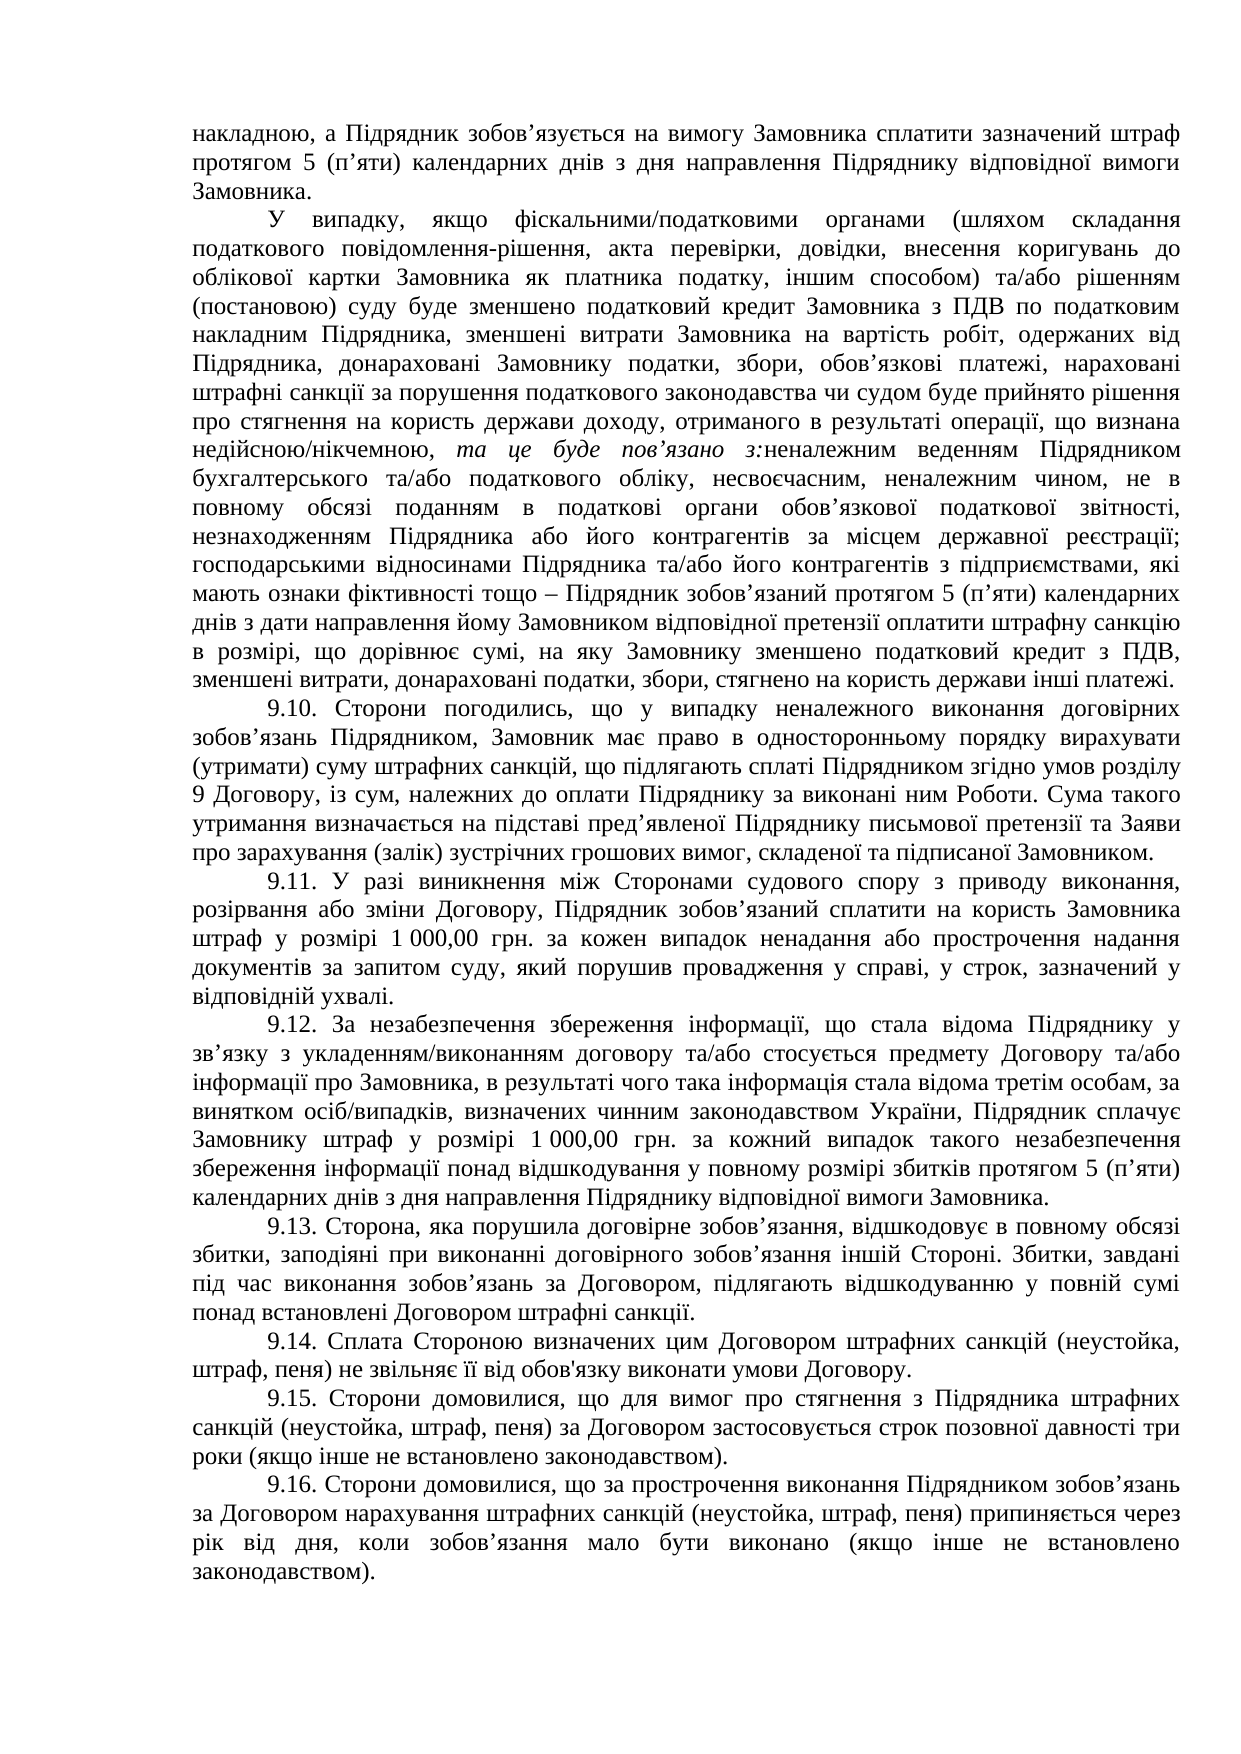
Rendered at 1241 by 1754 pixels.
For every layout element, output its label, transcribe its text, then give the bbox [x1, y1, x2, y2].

list 9.16. Сторони домовилися, що за прострочення виконання Підрядником зобов’язань за Договором нарахування штрафних санкцій (неустойка, штраф, пеня) припиняється через рік від дня, коли зобов’язання мало бути виконано (якщо інше не встановлено законодавством). [192, 1469, 1181, 1584]
list 9.14. Сплата Стороною визначених цим Договором штрафних санкцій (неустойка, штраф, пеня) не звільняє її від обов'язку виконати умови Договору. [192, 1326, 1181, 1383]
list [192, 118, 1181, 204]
list 9.12. За незабезпечення збереження інформації, що стала відома Підряднику у зв’язку з укладенням/виконанням договору та/або стосується предмету Договору та/або інформації про Замовника, в результаті чого така інформація стала відома третім особам, за винятком осіб/випадків, визначених чинним законодавством України, Підрядник сплачує Замовнику штраф у розмірі 1 000,00 грн. за кожний випадок такого незабезпечення збереження інформації понад відшкодування у повному розмірі збитків протягом 5 (п’яти) календарних днів з дня направлення Підряднику відповідної вимоги Замовника. [192, 1009, 1181, 1211]
list 9.15. Сторони домовилися, що для вимог про стягнення з Підрядника штрафних санкцій (неустойка, штраф, пеня) за Договором застосовується строк позовної давності три роки (якщо інше не встановлено законодавством). [192, 1383, 1181, 1469]
list 9.13. Сторона, яка порушила договірне зобов’язання, відшкодовує в повному обсязі збитки, заподіяні при виконанні договірного зобов’язання іншій Стороні. Збитки, завдані під час виконання зобов’язань за Договором, підлягають відшкодуванню у повній сумі понад встановлені Договором штрафні санкції. [192, 1211, 1181, 1326]
list 9.11. У разі виникнення між Сторонами судового спору з приводу виконання, розірвання або зміни Договору, Підрядник зобов’язаний сплатити на користь Замовника штраф у розмірі 1 000,00 грн. за кожен випадок ненадання або прострочення надання документів за запитом суду, який порушив провадження у справі, у строк, зазначений у відповідній ухвалі. [192, 866, 1181, 1009]
list У випадку, якщо фіскальними/податковими органами (шляхом складання податкового повідомлення-рішення, акта перевірки, довідки, внесення коригувань до облікової картки Замовника як платника податку, іншим способом) та/або рішенням (постановою) суду буде зменшено податковий кредит Замовника з ПДВ по податковим накладним Підрядника, зменшені витрати Замовника на вартість робіт, одержаних від Підрядника, донараховані Замовнику податки, збори, обов’язкові платежі, нараховані штрафні санкції за порушення податкового законодавства чи судом буде прийнято рішення про стягнення на користь держави доходу, отриманого в результаті операції, що визнана недійсною/нікчемною, та це буде пов’язано з:неналежним веденням Підрядником бухгалтерського та/або податкового обліку, несвоєчасним, неналежним чином, не в повному обсязі поданням в податкові органи обов’язкової податкової звітності, незнаходженням Підрядника або його контрагентів за місцем державної реєстрації; господарськими відносинами Підрядника та/або його контрагентів з підприємствами, які мають ознаки фіктивності тощо – Підрядник зобов’язаний протягом 5 (п’яти) календарних днів з дати направлення йому Замовником відповідної претензії оплатити штрафну санкцію в розмірі, що дорівнює сумі, на яку Замовнику зменшено податковий кредит з ПДВ, зменшені витрати, донараховані податки, збори, стягнено на користь держави інші платежі. [192, 204, 1181, 693]
list 9.10. Сторони погодились, що у випадку неналежного виконання договірних зобов’язань Підрядником, Замовник має право в односторонньому порядку вирахувати (утримати) суму штрафних санкцій, що підлягають сплаті Підрядником згідно умов розділу 9 Договору, із сум, належних до оплати Підряднику за виконані ним Роботи. Сума такого утримання визначається на підставі пред’явленої Підряднику письмової претензії та Заяви про зарахування (залік) зустрічних грошових вимог, складеної та підписаної Замовником. [192, 693, 1181, 866]
